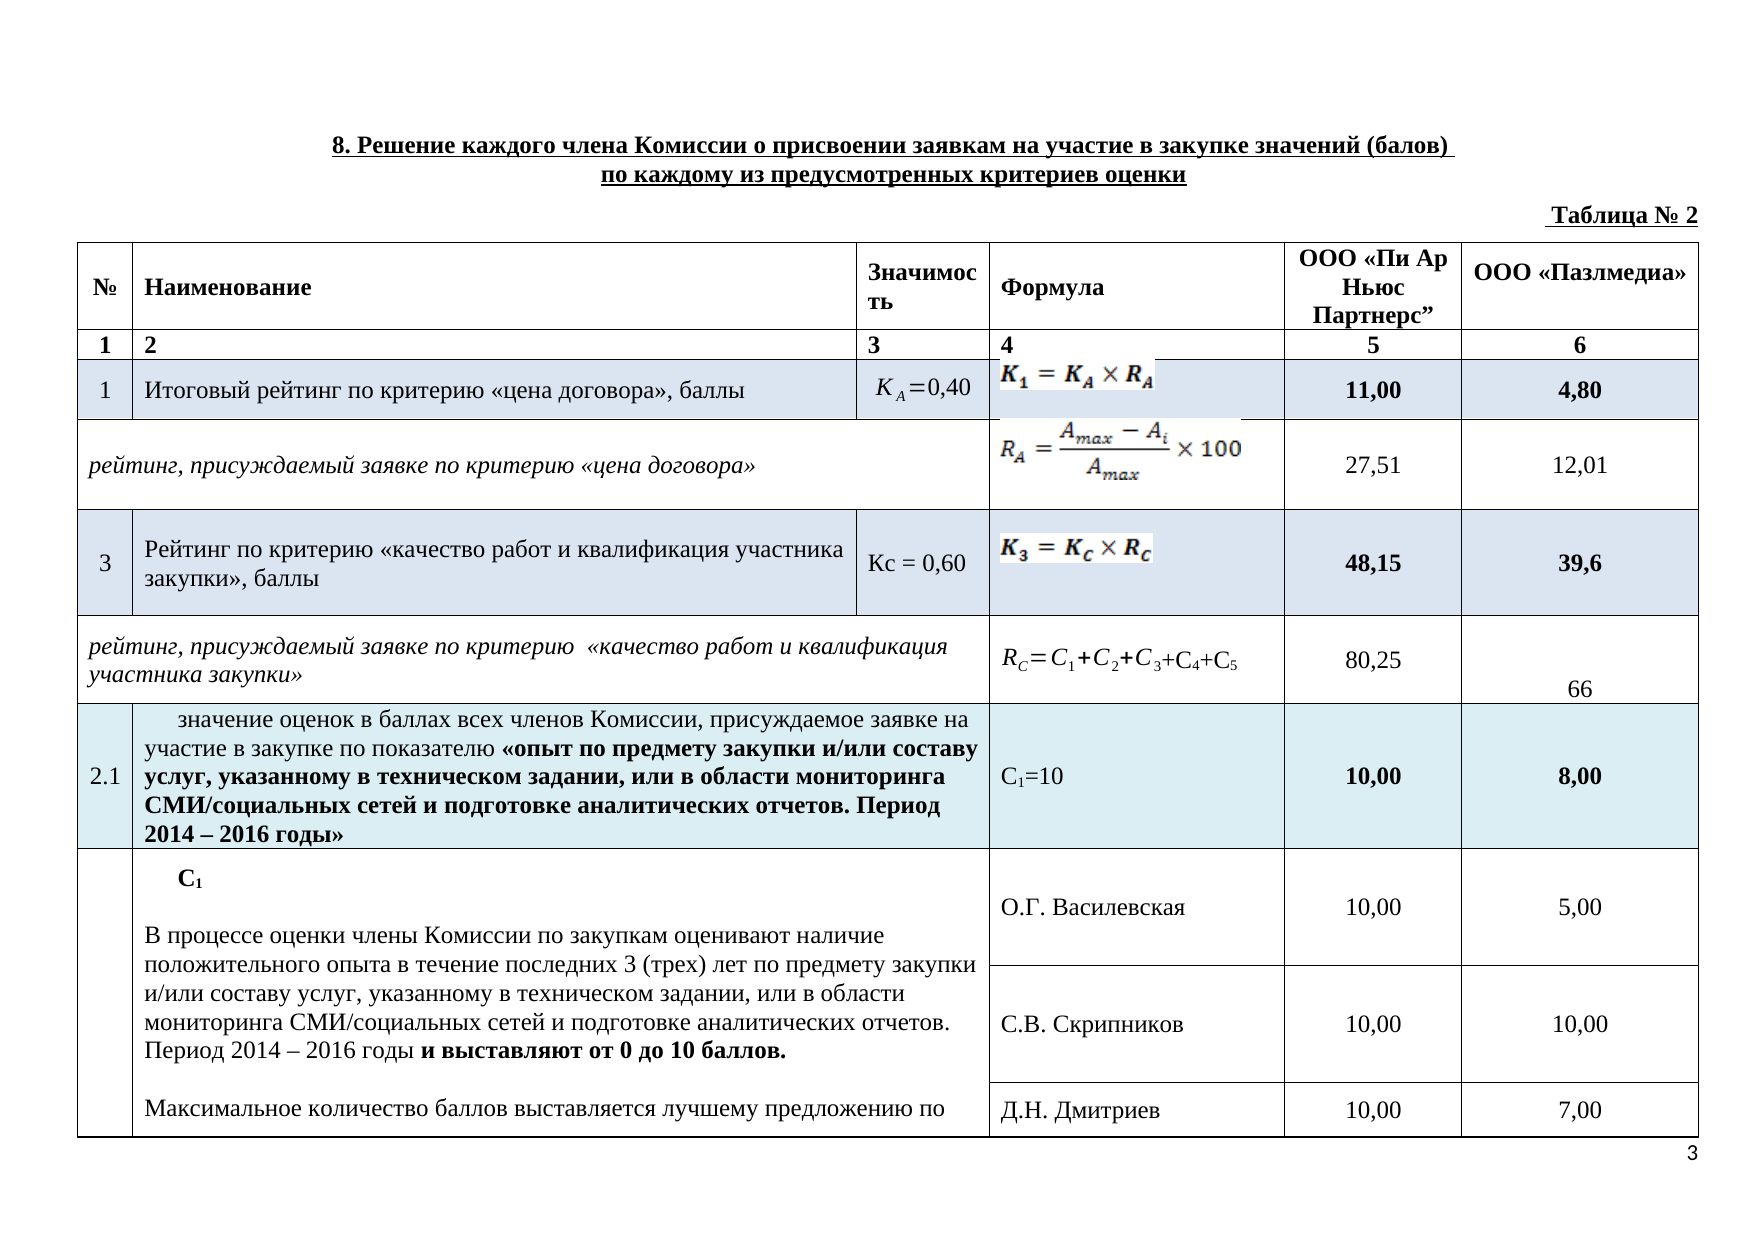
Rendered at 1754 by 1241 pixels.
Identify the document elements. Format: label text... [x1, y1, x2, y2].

table_cell значение оценок в баллах всех членов Комиссии, присуждаемое заявке на участие в закупке по показателю «опыт по предмету закупки и/или составу услуг, указанному в техническом задании, или в области мониторинга СМИ/социальных сетей и подготовке аналитических отчетов. Период 2014 – 2016 годы» [133, 704, 989, 848]
table_cell C1 В процессе оценки члены Комиссии по закупкам оценивают наличие положительного опыта в течение последних 3 (трех) лет по предмету закупки и/или составу услуг, указанному в техническом задании, или в области мониторинга СМИ/социальных сетей и подготовке аналитических отчетов. Период 2014 – 2016 годы и выставляют от 0 до 10 баллов. Максимальное количество баллов выставляется лучшему предложению по данному подкритерию, подтверждённому копиями договоров и Актов, выполненных работ (оказанных услуг), отзывами и благодарственными письмами, заверенными Участником закупки [133, 849, 989, 1136]
table_cell 5 [1285, 330, 1461, 359]
table_header № [78, 243, 132, 329]
table_cell [78, 849, 132, 1136]
table_header ООО «Пазлмедиа» [1462, 243, 1698, 329]
table_cell 8,00 [1462, 704, 1698, 848]
table_cell 10,00 [1462, 966, 1698, 1082]
table_cell Рейтинг по критерию «качество работ и квалификация участника закупки», баллы [133, 510, 856, 615]
table_cell 48,15 [1285, 510, 1461, 615]
table_cell 2 [133, 330, 856, 359]
table_cell 27,51 [1285, 420, 1461, 509]
table_cell 6 [1462, 330, 1698, 359]
table_cell 5,00 [1462, 849, 1698, 965]
table_cell 3 [857, 330, 989, 359]
table_cell Итоговый рейтинг по критерию «цена договора», баллы [133, 360, 856, 418]
text Таблица № 2 [89, 201, 1698, 229]
table_cell 12,01 [1462, 420, 1698, 509]
table_cell 4 [990, 330, 1284, 359]
picture [1000, 533, 1153, 563]
table_cell 11,00 [1285, 360, 1461, 418]
table_cell 1 [78, 330, 132, 359]
table_cell 3 [78, 510, 132, 615]
table_header Значимость [857, 243, 989, 329]
table_cell 4,80 [1462, 360, 1698, 418]
picture [1000, 419, 1241, 480]
table_cell Д.Н. Дмитриев [990, 1083, 1284, 1136]
table_cell О.Г. Василевская [990, 849, 1284, 965]
table_cell [990, 510, 1284, 615]
table_cell 10,00 [1285, 704, 1461, 848]
table_cell [857, 360, 989, 418]
table_cell С.В. Скрипников [990, 966, 1284, 1082]
picture [1000, 359, 1155, 390]
table_cell 2.1 [78, 704, 132, 848]
table_header Наименование [133, 243, 856, 329]
table_cell рейтинг, присуждаемый заявке по критерию «цена договора» [78, 420, 989, 509]
table_cell [990, 360, 1284, 418]
table_cell 66 [1462, 616, 1698, 703]
table_cell 80,25 [1285, 616, 1461, 703]
table_cell 10,00 [1285, 966, 1461, 1082]
table_cell 1 [78, 360, 132, 418]
table_cell 39,6 [1462, 510, 1698, 615]
table_cell С1=10 [990, 704, 1284, 848]
table_cell 7,00 [1462, 1083, 1698, 1136]
text 8. Решение каждого члена Комиссии о присвоении заявкам на участие в закупке значений (балов) по каждому из предусмотренных критериев оценки [89, 131, 1698, 188]
table_header Формула [990, 243, 1284, 329]
table_cell 10,00 [1285, 849, 1461, 965]
table_cell рейтинг, присуждаемый заявке по критерию «качество работ и квалификация участника закупки» [78, 616, 989, 703]
table_cell 10,00 [1285, 1083, 1461, 1136]
table_header ООО «Пи Ар Ньюс Партнерс” [1285, 243, 1461, 329]
table_cell +С4+C5 [990, 616, 1284, 703]
table_cell [990, 420, 1284, 509]
table_cell Кс = 0,60 [857, 510, 989, 615]
